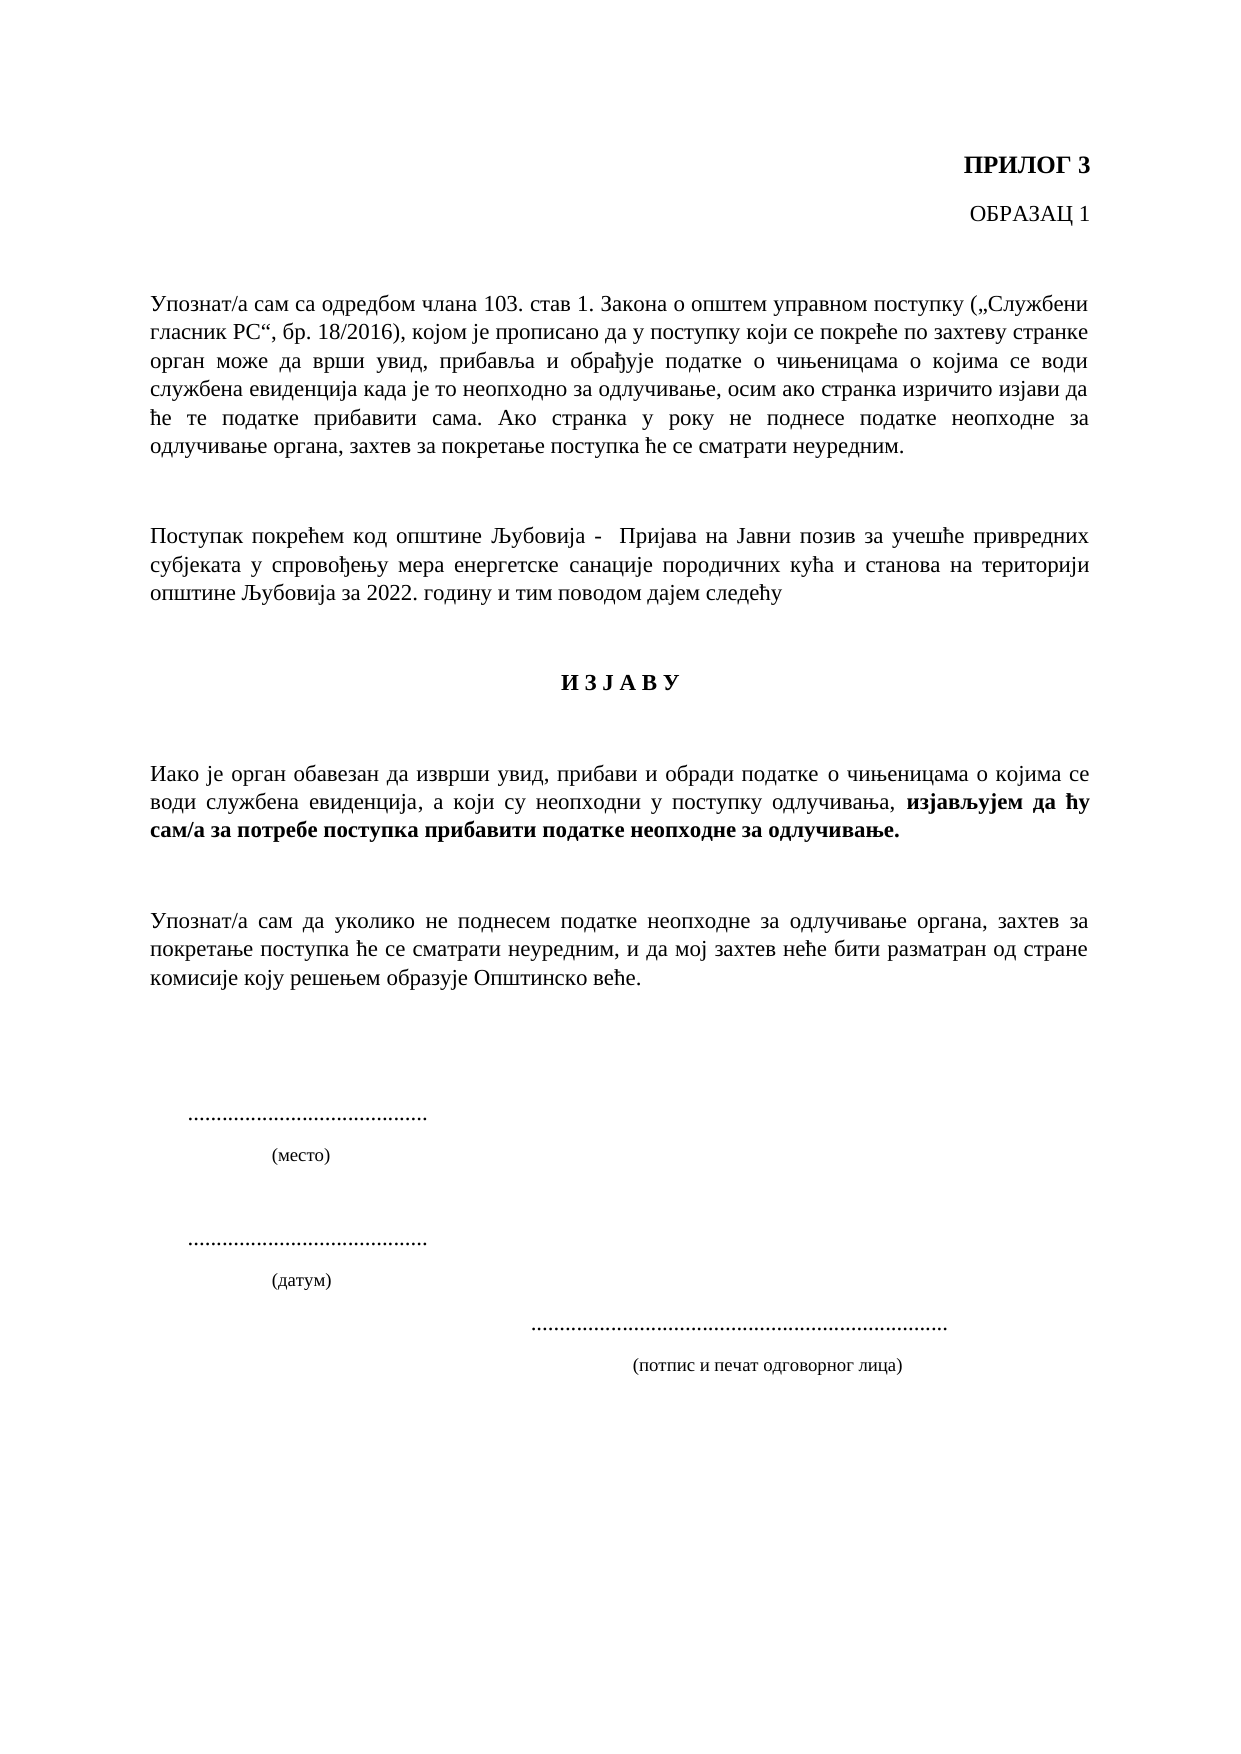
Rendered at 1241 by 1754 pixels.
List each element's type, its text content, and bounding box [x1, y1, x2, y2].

text ПРИЛОГ 3 [150, 150, 1090, 179]
text Упознат/а сам да уколико не поднесем податке неопходне за одлучивање органа, захтев за покретање поступка ће се сматрати неуредним, и да мој захтев неће бити разматран од стране комисије коју решењем образује Општинско веће. [150, 907, 1090, 990]
text (датум) [187, 1269, 1090, 1290]
text .......................................... [187, 1099, 1090, 1125]
text ОБРАЗАЦ 1 [150, 200, 1090, 226]
text Поступак покрећем код општине Љубовија - Пријава на Јавни позив за учешће привредних субјеката у спровођењу мера енергетске санације породичних кућа и станова на територији општине Љубовија за 2022. годину и тим поводом дајем следећу [150, 522, 1090, 606]
text (потпис и печат одговорног лица) [187, 1354, 1090, 1375]
text (место) [150, 1144, 1090, 1166]
text Иако је орган обавезан да изврши увид, прибави и обради податке о чињеницама о којима се води службена евиденција, а који су неопходни у поступку одлучивања, изјављујем да ћу сам/а за потребе поступка прибавити податке неопходне за одлучивање. [150, 759, 1090, 843]
text ......................................................................... [187, 1309, 1090, 1335]
text Упознат/а сам са одредбом члана 103. став 1. Закона о општем управном поступку („Службени гласник РС“, бр. 18/2016), којом је прописано да у поступку који се покреће по захтеву странке орган може да врши увид, прибавља и обрађује податке о чињеницама о којима се води службена евиденција када је то неопходно за одлучивање, осим ако странка изричито изјави да ће те податке прибавити сама. Ако странка у року не поднесе податке неопходне за одлучивање органа, захтев за покретање поступка ће се сматрати неуредним. [150, 290, 1090, 458]
text И З Ј А В У [150, 669, 1090, 696]
text .......................................... [187, 1224, 1090, 1250]
